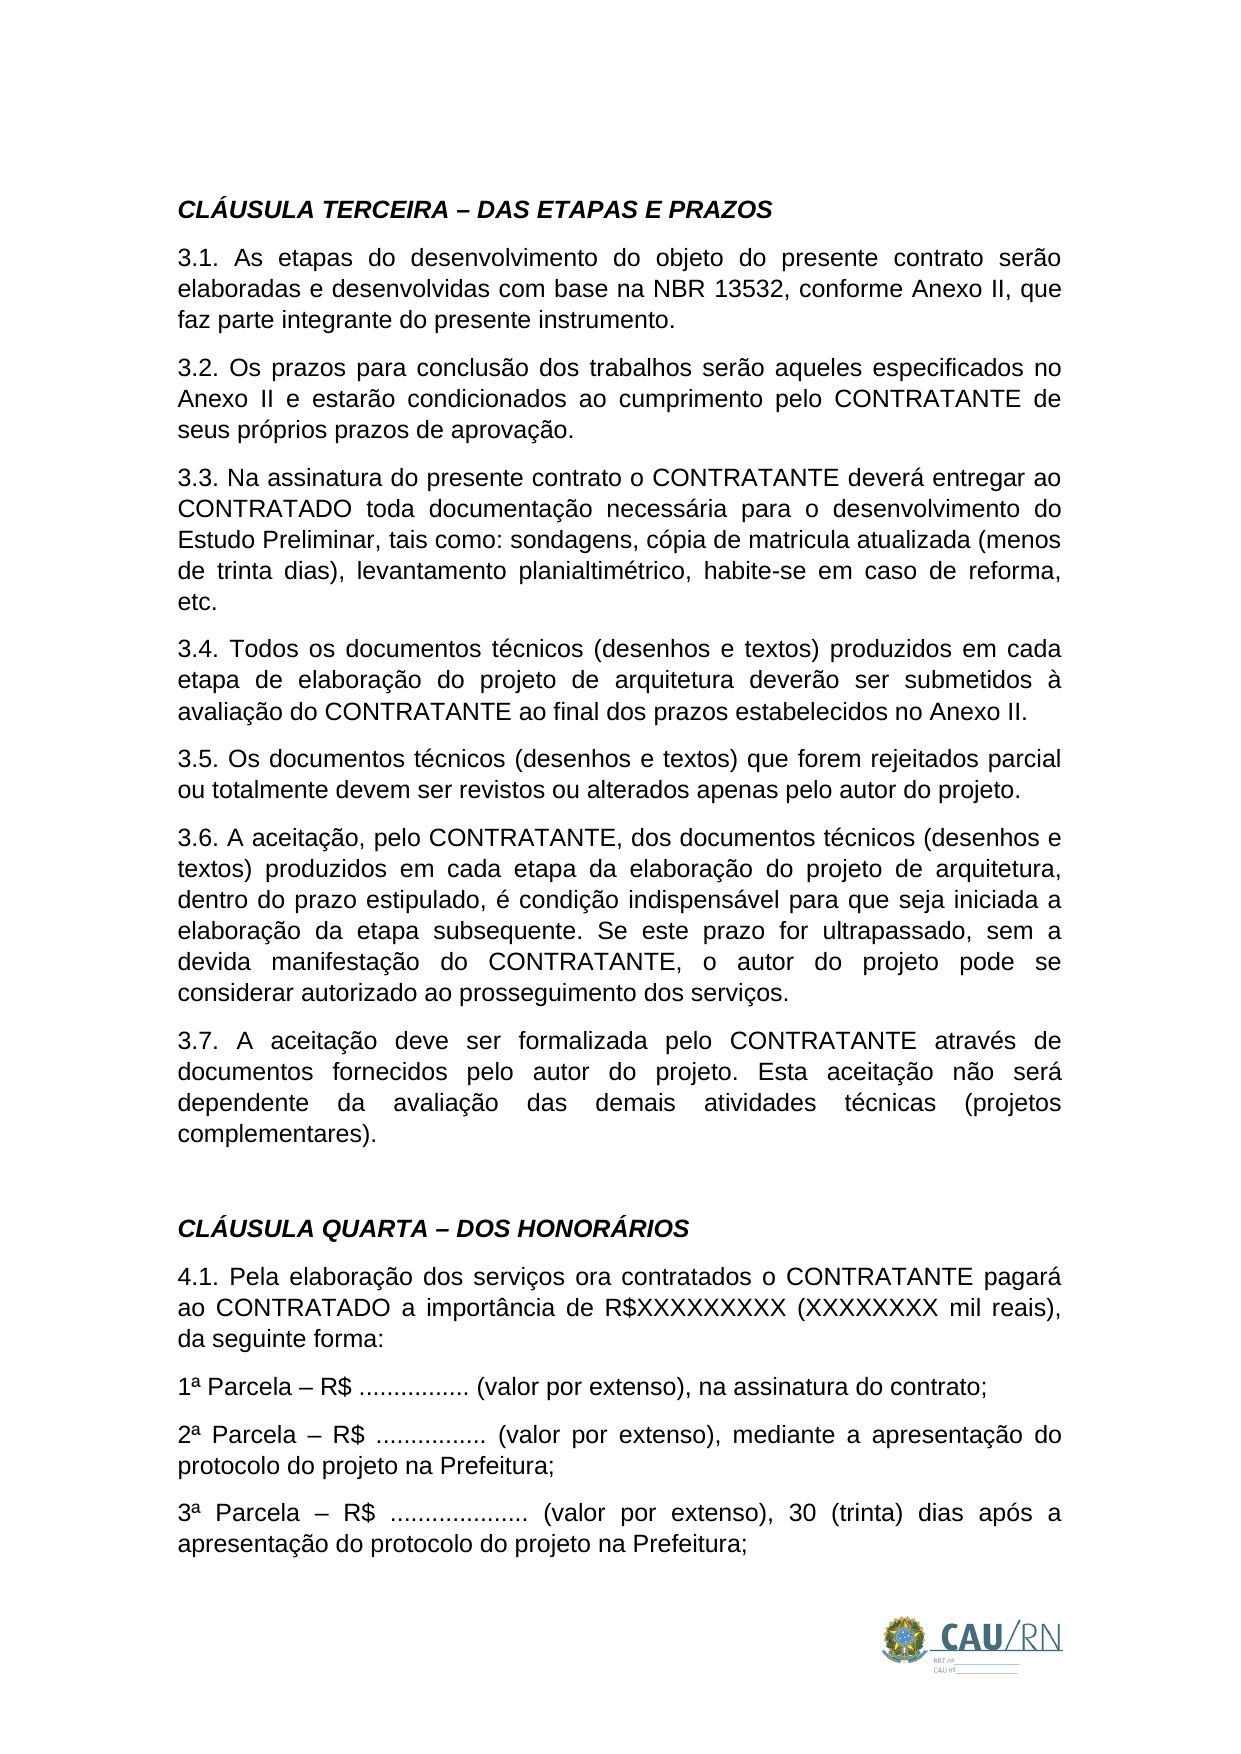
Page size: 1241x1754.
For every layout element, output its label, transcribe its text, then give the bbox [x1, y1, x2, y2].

text 2ª Parcela – R$ ................ (valor por extenso), mediante a apresentação do protocolo do projeto na Prefeitura; [177, 1420, 1063, 1479]
text 3.3. Na assinatura do presente contrato o CONTRATANTE deverá entregar ao CONTRATADO toda documentação necessária para o desenvolvimento do Estudo Preliminar, tais como: sondagens, cópia de matricula atualizada (menos de trinta dias), levantamento planialtimétrico, habite-se em caso de reforma, etc. [177, 463, 1063, 616]
text CLÁUSULA QUARTA – DOS HONORÁRIOS [177, 1214, 1063, 1243]
text 3.5. Os documentos técnicos (desenhos e textos) que forem rejeitados parcial ou totalmente devem ser revistos ou alterados apenas pelo autor do projeto. [177, 744, 1063, 804]
text 1ª Parcela – R$ ................ (valor por extenso), na assinatura do contrato; [177, 1372, 1063, 1401]
text 3.6. A aceitação, pelo CONTRATANTE, dos documentos técnicos (desenhos e textos) produzidos em cada etapa da elaboração do projeto de arquitetura, dentro do prazo estipulado, é condição indispensável para que seja iniciada a elaboração da etapa subsequente. Se este prazo for ultrapassado, sem a devida manifestação do CONTRATANTE, o autor do projeto pode se considerar autorizado ao prosseguimento dos serviços. [177, 823, 1063, 1007]
text 3.4. Todos os documentos técnicos (desenhos e textos) produzidos em cada etapa de elaboração do projeto de arquitetura deverão ser submetidos à avaliação do CONTRATANTE ao final dos prazos estabelecidos no Anexo II. [177, 634, 1063, 725]
text CLÁUSULA TERCEIRA – DAS ETAPAS E PRAZOS [177, 195, 1063, 224]
text 3ª Parcela – R$ .................... (valor por extenso), 30 (trinta) dias após a apresentação do protocolo do projeto na Prefeitura; [177, 1498, 1063, 1558]
text 3.2. Os prazos para conclusão dos trabalhos serão aqueles especificados no Anexo II e estarão condicionados ao cumprimento pelo CONTRATANTE de seus próprios prazos de aprovação. [177, 353, 1063, 444]
text 3.1. As etapas do desenvolvimento do objeto do presente contrato serão elaboradas e desenvolvidas com base na NBR 13532, conforme Anexo II, que faz parte integrante do presente instrumento. [177, 243, 1063, 334]
picture [881, 1611, 1064, 1681]
text 3.7. A aceitação deve ser formalizada pelo CONTRATANTE através de documentos fornecidos pelo autor do projeto. Esta aceitação não será dependente da avaliação das demais atividades técnicas (projetos complementares). [177, 1026, 1063, 1148]
text 4.1. Pela elaboração dos serviços ora contratados o CONTRATANTE pagará ao CONTRATADO a importância de R$XXXXXXXXX (XXXXXXXX mil reais), da seguinte forma: [177, 1262, 1063, 1353]
